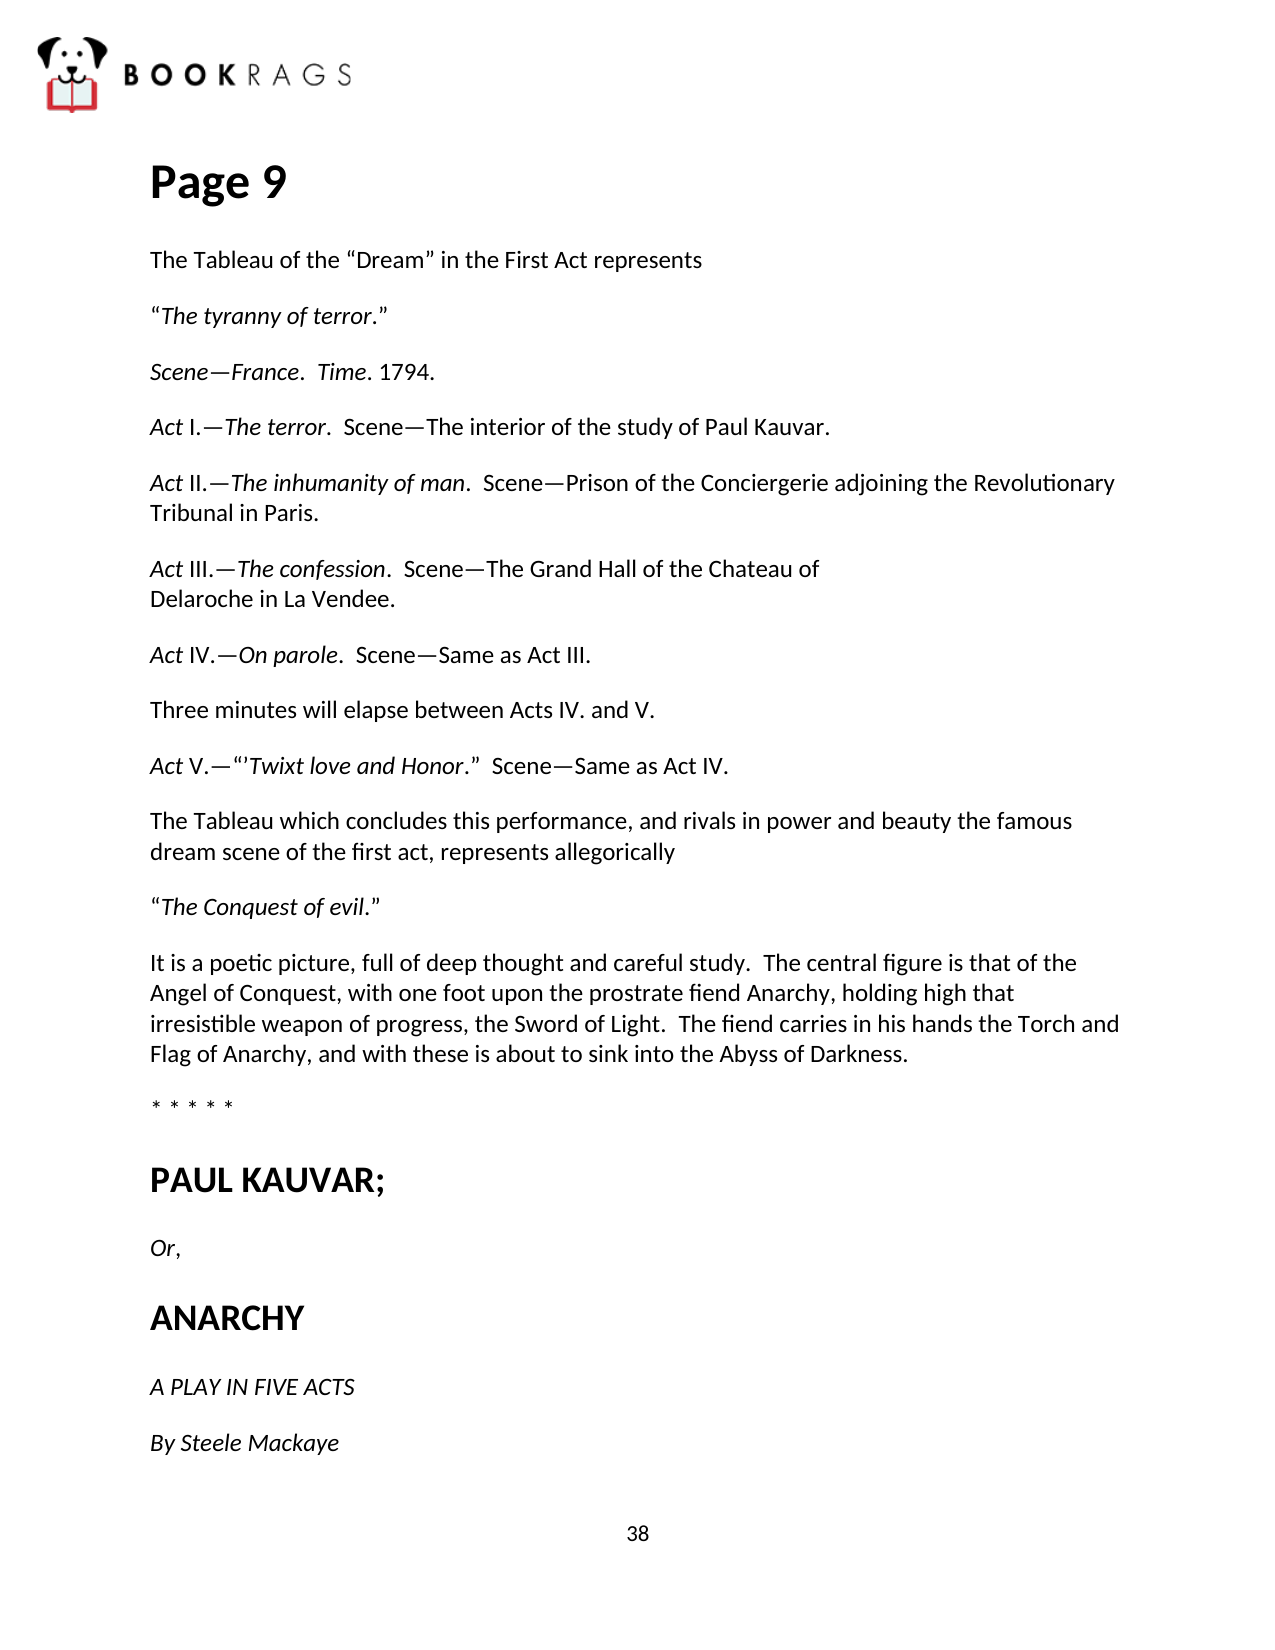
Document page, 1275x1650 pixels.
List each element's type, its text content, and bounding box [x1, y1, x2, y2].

text Scene—­France. Time. 1794. [150, 356, 1125, 386]
text Act IV.—­On parole. Scene—­Same as Act III. [150, 639, 1125, 669]
text PAUL KAUVAR; [150, 1156, 1125, 1201]
text Three minutes will elapse between Acts IV. and V. [150, 694, 1125, 725]
text The Tableau of the “Dream” in the First Act represents [150, 244, 1125, 275]
text Page 9 [150, 150, 1125, 211]
text “The Conquest of evil.” [150, 891, 1125, 922]
text It is a poetic picture, full of deep thought and careful study. The central figure is that of the Angel of Conquest, with one foot upon the prostrate fiend Anarchy, holding high that irresistible weapon of progress, the Sword of Light. The fiend carries in his hands the Torch and Flag of Anarchy, and with these is about to sink into the Abyss of Darkness. [150, 947, 1125, 1069]
text Act I.—­The terror. Scene—­The interior of the study of Paul Kauvar. [150, 411, 1125, 442]
text ANARCHY [150, 1294, 1125, 1340]
text * * * * * [150, 1094, 1125, 1124]
text Act V.—­“’Twixt love and Honor.” Scene—­Same as Act IV. [150, 750, 1125, 780]
text Act II.—­The inhumanity of man. Scene—­Prison of the Conciergerie adjoining the Revolutionary Tribunal in Paris. [150, 467, 1125, 528]
text The Tableau which concludes this performance, and rivals in power and beauty the famous dream scene of the first act, represents allegorically [150, 805, 1125, 866]
text “The tyranny of terror.” [150, 300, 1125, 331]
text Or, [150, 1233, 1125, 1263]
text By Steele Mackaye [150, 1427, 1125, 1457]
text A PLAY IN FIVE ACTS [150, 1371, 1125, 1402]
text Act III.—­The confession. Scene—­The Grand Hall of the Chateau of Delaroche in La Vendee. [150, 553, 1125, 614]
picture [37, 37, 351, 113]
